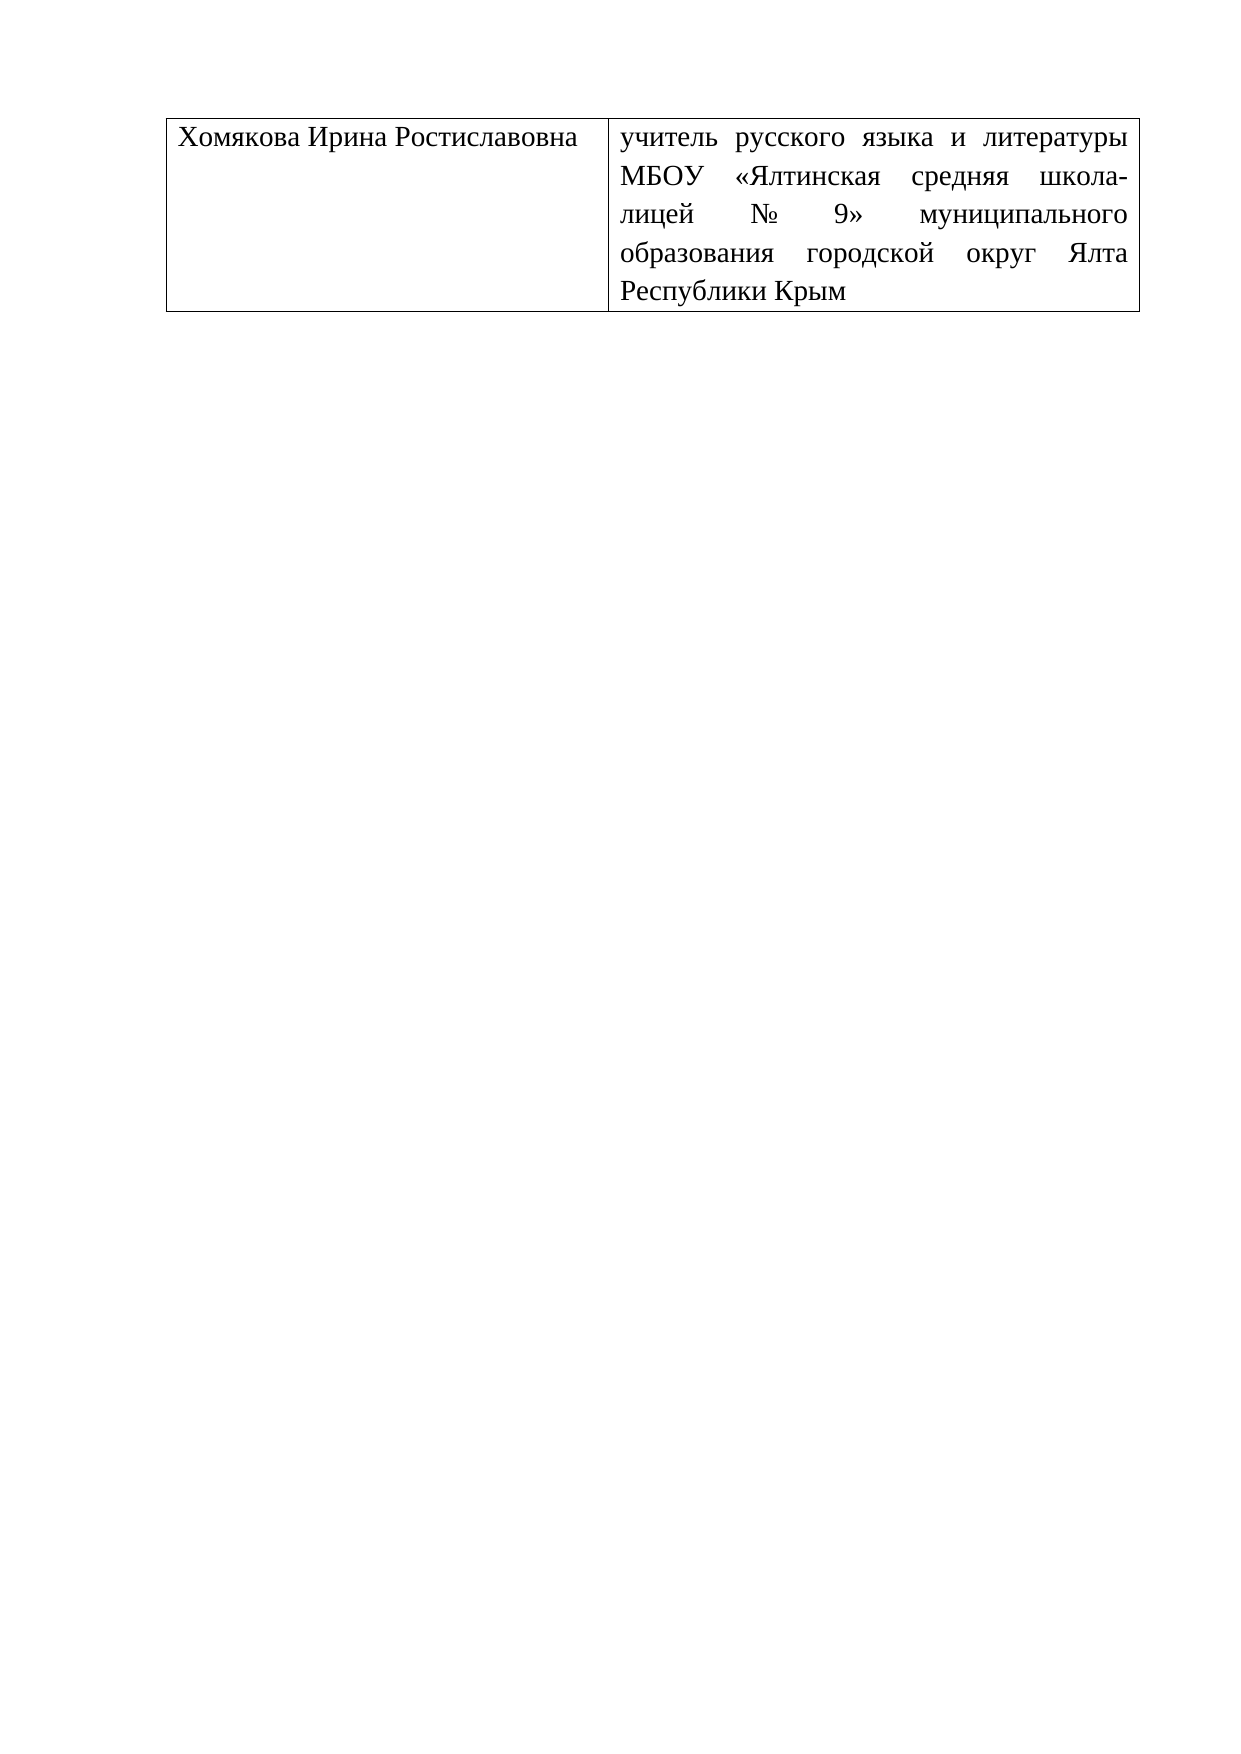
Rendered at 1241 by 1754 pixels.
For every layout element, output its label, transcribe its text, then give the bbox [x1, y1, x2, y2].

table_cell Хомякова Ирина Ростиславовна [167, 119, 608, 311]
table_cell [609, 119, 1139, 311]
